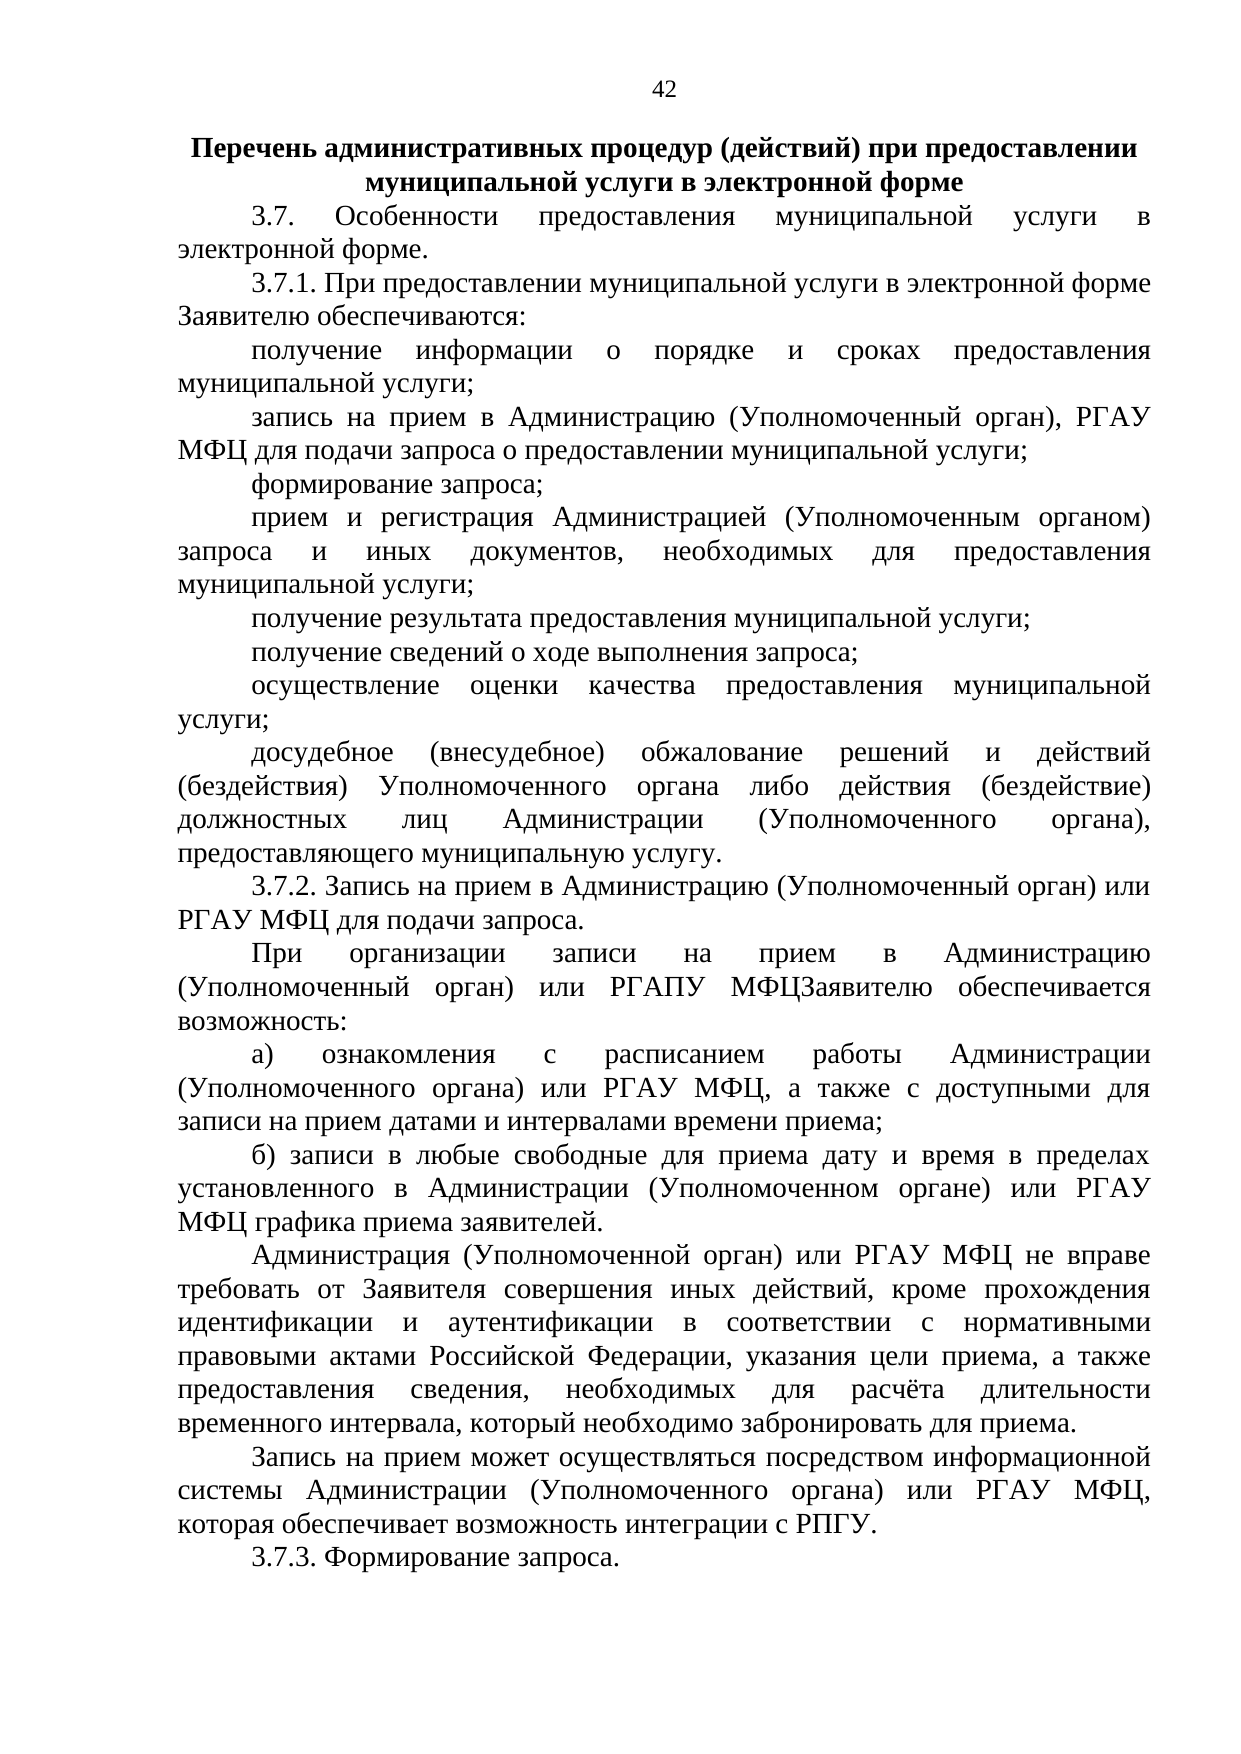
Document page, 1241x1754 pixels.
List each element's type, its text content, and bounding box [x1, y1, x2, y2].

text Запись на прием может осуществляться посредством информационной системы Администрации (Уполномоченного органа) или РГАУ МФЦ, которая обеспечивает возможность интеграции с РПГУ. [177, 1439, 1152, 1539]
text 3.7.3. Формирование запроса. [177, 1539, 1152, 1573]
text получение результата предоставления муниципальной услуги; [177, 600, 1152, 634]
text 3.7.1. При предоставлении муниципальной услуги в электронной форме Заявителю обеспечиваются: [177, 265, 1152, 332]
text запись на прием в Администрацию (Уполномоченный орган), РГАУ МФЦ для подачи запроса о предоставлении муниципальной услуги; [177, 399, 1152, 466]
text осуществление оценки качества предоставления муниципальной услуги; [177, 667, 1152, 734]
text При организации записи на прием в Администрацию (Уполномоченный орган) или РГАПУ МФЦЗаявителю обеспечивается возможность: [177, 936, 1152, 1036]
text получение информации о порядке и сроках предоставления муниципальной услуги; [177, 332, 1152, 399]
text 3.7.2. Запись на прием в Администрацию (Уполномоченный орган) или РГАУ МФЦ для подачи запроса. [177, 868, 1152, 936]
text 3.7. Особенности предоставления муниципальной услуги в электронной форме. [177, 198, 1152, 265]
text Перечень административных процедур (действий) при предоставлении муниципальной услуги в электронной форме [177, 131, 1152, 198]
text а) ознакомления с расписанием работы Администрации (Уполномоченного органа) или РГАУ МФЦ, а также с доступными для записи на прием датами и интервалами времени приема; [177, 1036, 1152, 1137]
text досудебное (внесудебное) обжалование решений и действий (бездействия) Уполномоченного органа либо действия (бездействие) должностных лиц Администрации (Уполномоченного органа), предоставляющего муниципальную услугу. [177, 734, 1152, 868]
text б) записи в любые свободные для приема дату и время в пределах установленного в Администрации (Уполномоченном органе) или РГАУ МФЦ графика приема заявителей. [177, 1137, 1152, 1237]
text прием и регистрация Администрацией (Уполномоченным органом) запроса и иных документов, необходимых для предоставления муниципальной услуги; [177, 499, 1152, 600]
text Администрация (Уполномоченной орган) или РГАУ МФЦ не вправе требовать от Заявителя совершения иных действий, кроме прохождения идентификации и аутентификации в соответствии с нормативными правовыми актами Российской Федерации, указания цели приема, а также предоставления сведения, необходимых для расчёта длительности временного интервала, который необходимо забронировать для приема. [177, 1237, 1152, 1439]
text получение сведений о ходе выполнения запроса; [177, 634, 1152, 667]
text формирование запроса; [177, 466, 1152, 499]
